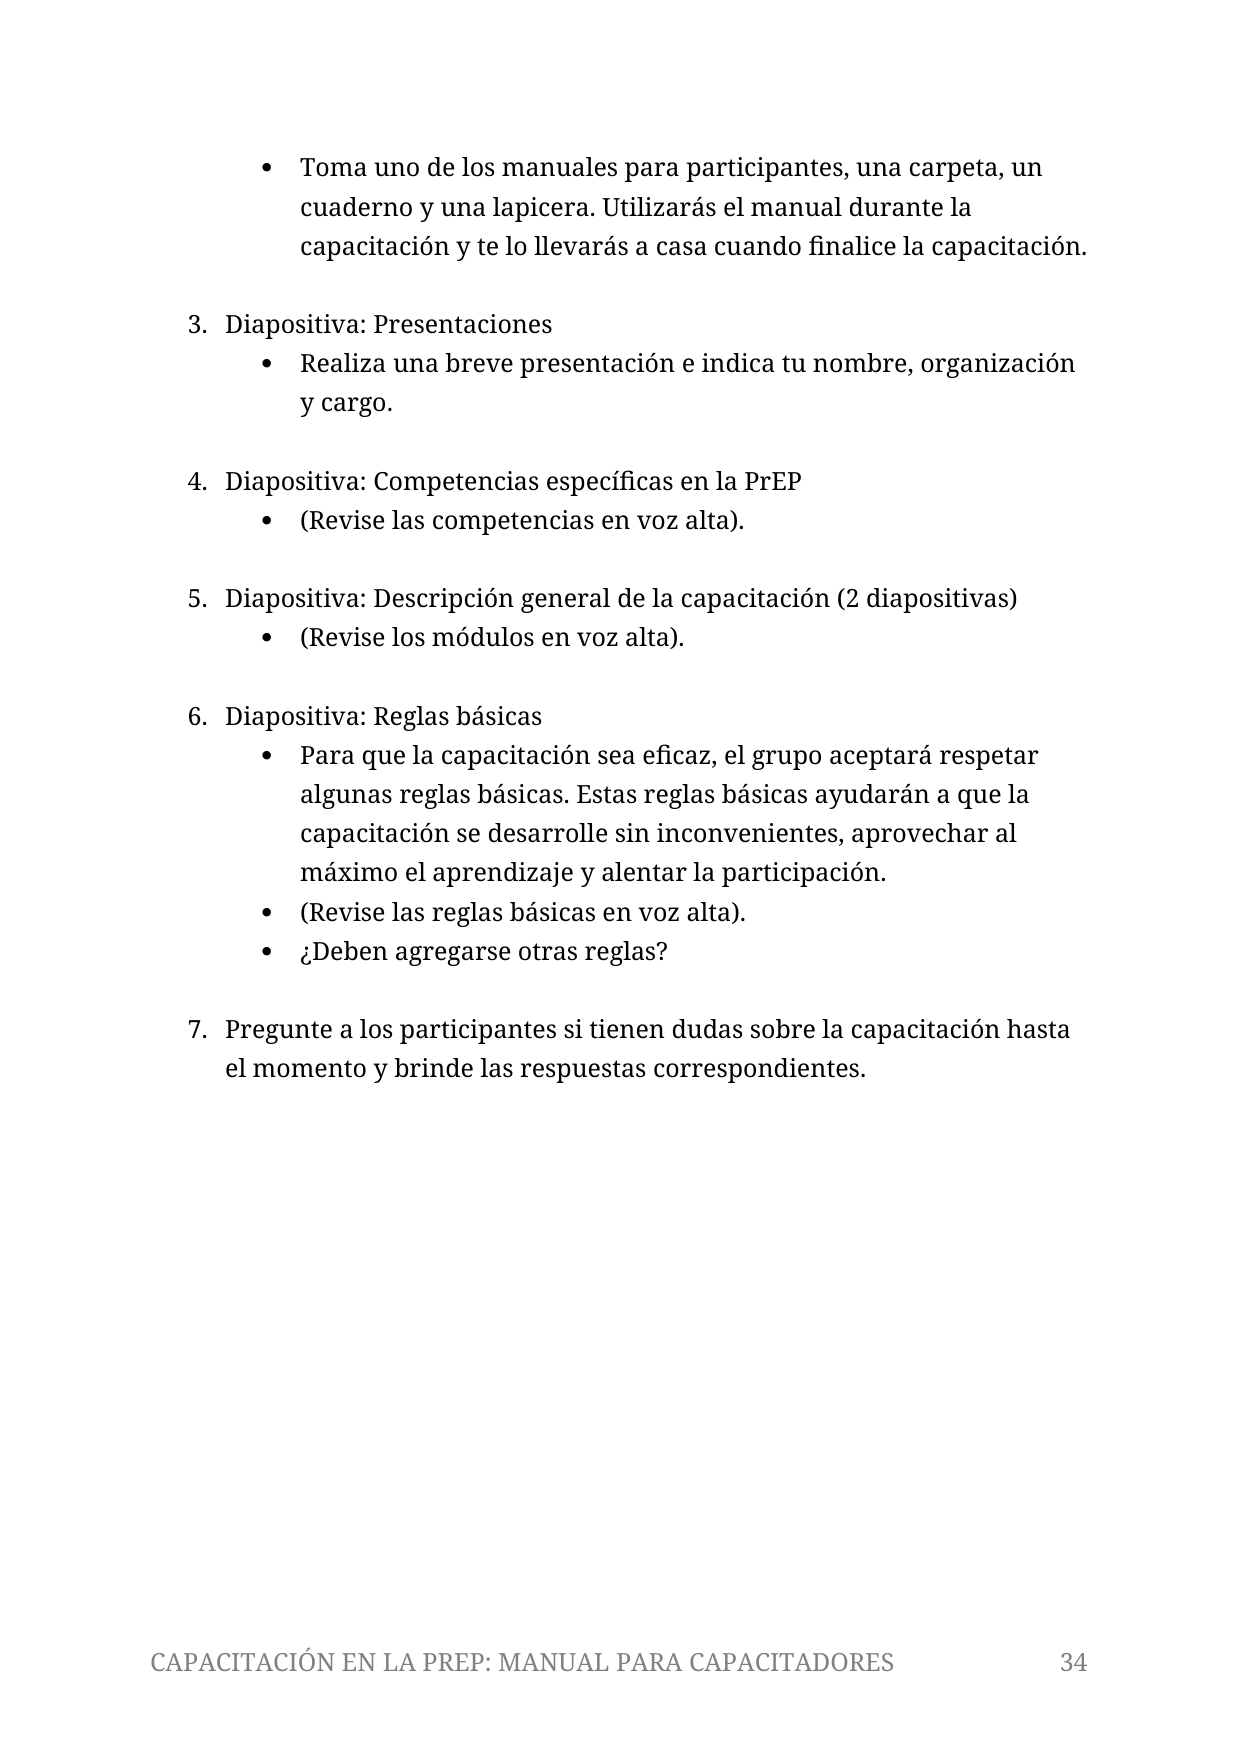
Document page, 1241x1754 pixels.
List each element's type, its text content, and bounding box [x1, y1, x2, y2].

list (Revise los módulos en voz alta). [262, 620, 1090, 654]
list Para que la capacitación sea eficaz, el grupo aceptará respetar algunas reglas básicas. Estas reglas básicas ayudarán a que la capacitación se desarrolle sin inconvenientes, aprovechar al máximo el aprendizaje y alentar la participación. [262, 737, 1090, 889]
list (Revise las reglas básicas en voz alta). [262, 894, 1090, 928]
list Diapositiva: Descripción general de la capacitación (2 diapositivas) [187, 581, 1090, 615]
list Diapositiva: Competencias específicas en la PrEP [187, 463, 1090, 497]
list Diapositiva: Reglas básicas [187, 698, 1090, 732]
list Diapositiva: Presentaciones [187, 307, 1090, 341]
list (Revise las competencias en voz alta). [262, 502, 1090, 537]
list Toma uno de los manuales para participantes, una carpeta, un cuaderno y una lapicera. Utilizarás el manual durante la capacitación y te lo llevarás a casa cuando finalice la capacitación. [262, 150, 1090, 262]
list Pregunte a los participantes si tienen dudas sobre la capacitación hasta el momento y brinde las respuestas correspondientes. [187, 1012, 1090, 1085]
list ¿Deben agregarse otras reglas? [262, 933, 1090, 967]
list Realiza una breve presentación e indica tu nombre, organización y cargo. [262, 346, 1090, 419]
